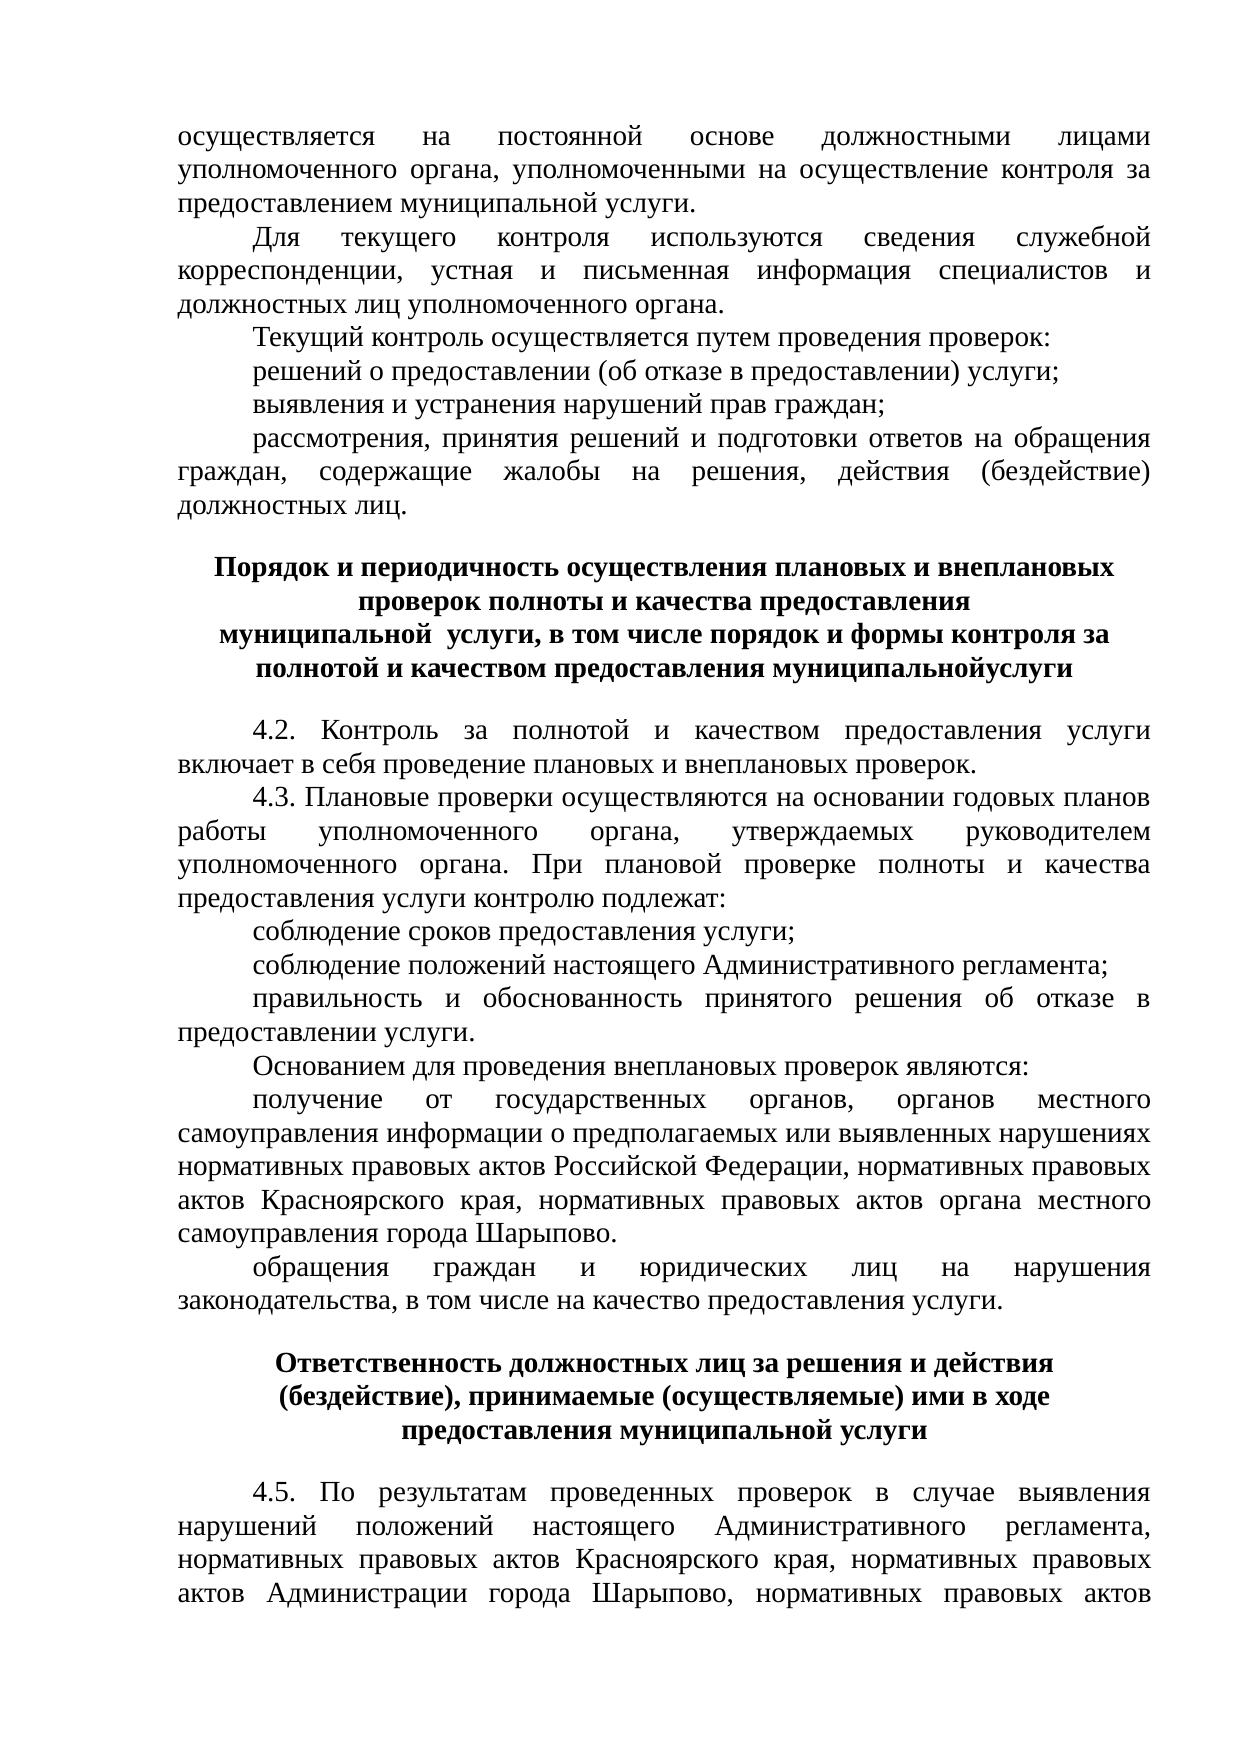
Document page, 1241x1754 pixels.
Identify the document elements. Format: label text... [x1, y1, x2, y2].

text 4.3. Плановые проверки осуществляются на основании годовых планов работы уполномоченного органа, утверждаемых руководителем уполномоченного органа. При плановой проверке полноты и качества предоставления услуги контролю подлежат: [177, 779, 1152, 913]
text выявления и устранения нарушений прав граждан; [177, 386, 1152, 420]
text проверок полноты и качества предоставления [177, 583, 1152, 616]
text решений о предоставлении (об отказе в предоставлении) услуги; [177, 353, 1152, 386]
text Ответственность должностных лиц за решения и действия [177, 1345, 1152, 1378]
text Основанием для проведения внеплановых проверок являются: [177, 1048, 1152, 1081]
text Для текущего контроля используются сведения служебной корреспонденции, устная и письменная информация специалистов и должностных лиц уполномоченного органа. [177, 219, 1152, 319]
text соблюдение сроков предоставления услуги; [177, 913, 1152, 947]
text Текущий контроль осуществляется путем проведения проверок: [177, 319, 1152, 353]
text муниципальной услуги, в том числе порядок и формы контроля за [177, 616, 1152, 650]
text правильность и обоснованность принятого решения об отказе в предоставлении услуги. [177, 981, 1152, 1048]
text соблюдение положений настоящего Административного регламента; [177, 947, 1152, 981]
text предоставления муниципальной услуги [177, 1412, 1152, 1445]
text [177, 118, 1152, 219]
text получение от государственных органов, органов местного самоуправления информации о предполагаемых или выявленных нарушениях нормативных правовых актов Российской Федерации, нормативных правовых актов Красноярского края, нормативных правовых актов органа местного самоуправления города Шарыпово. [177, 1081, 1152, 1249]
text 4.2. Контроль за полнотой и качеством предоставления услуги включает в себя проведение плановых и внеплановых проверок. [177, 712, 1152, 779]
text Порядок и периодичность осуществления плановых и внеплановых [177, 549, 1152, 583]
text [177, 1474, 1152, 1608]
text полнотой и качеством предоставления муниципальнойуслуги [177, 650, 1152, 683]
text (бездействие), принимаемые (осуществляемые) ими в ходе [177, 1378, 1152, 1412]
text обращения граждан и юридических лиц на нарушения законодательства, в том числе на качество предоставления услуги. [177, 1249, 1152, 1316]
text рассмотрения, принятия решений и подготовки ответов на обращения граждан, содержащие жалобы на решения, действия (бездействие) должностных лиц. [177, 420, 1152, 521]
